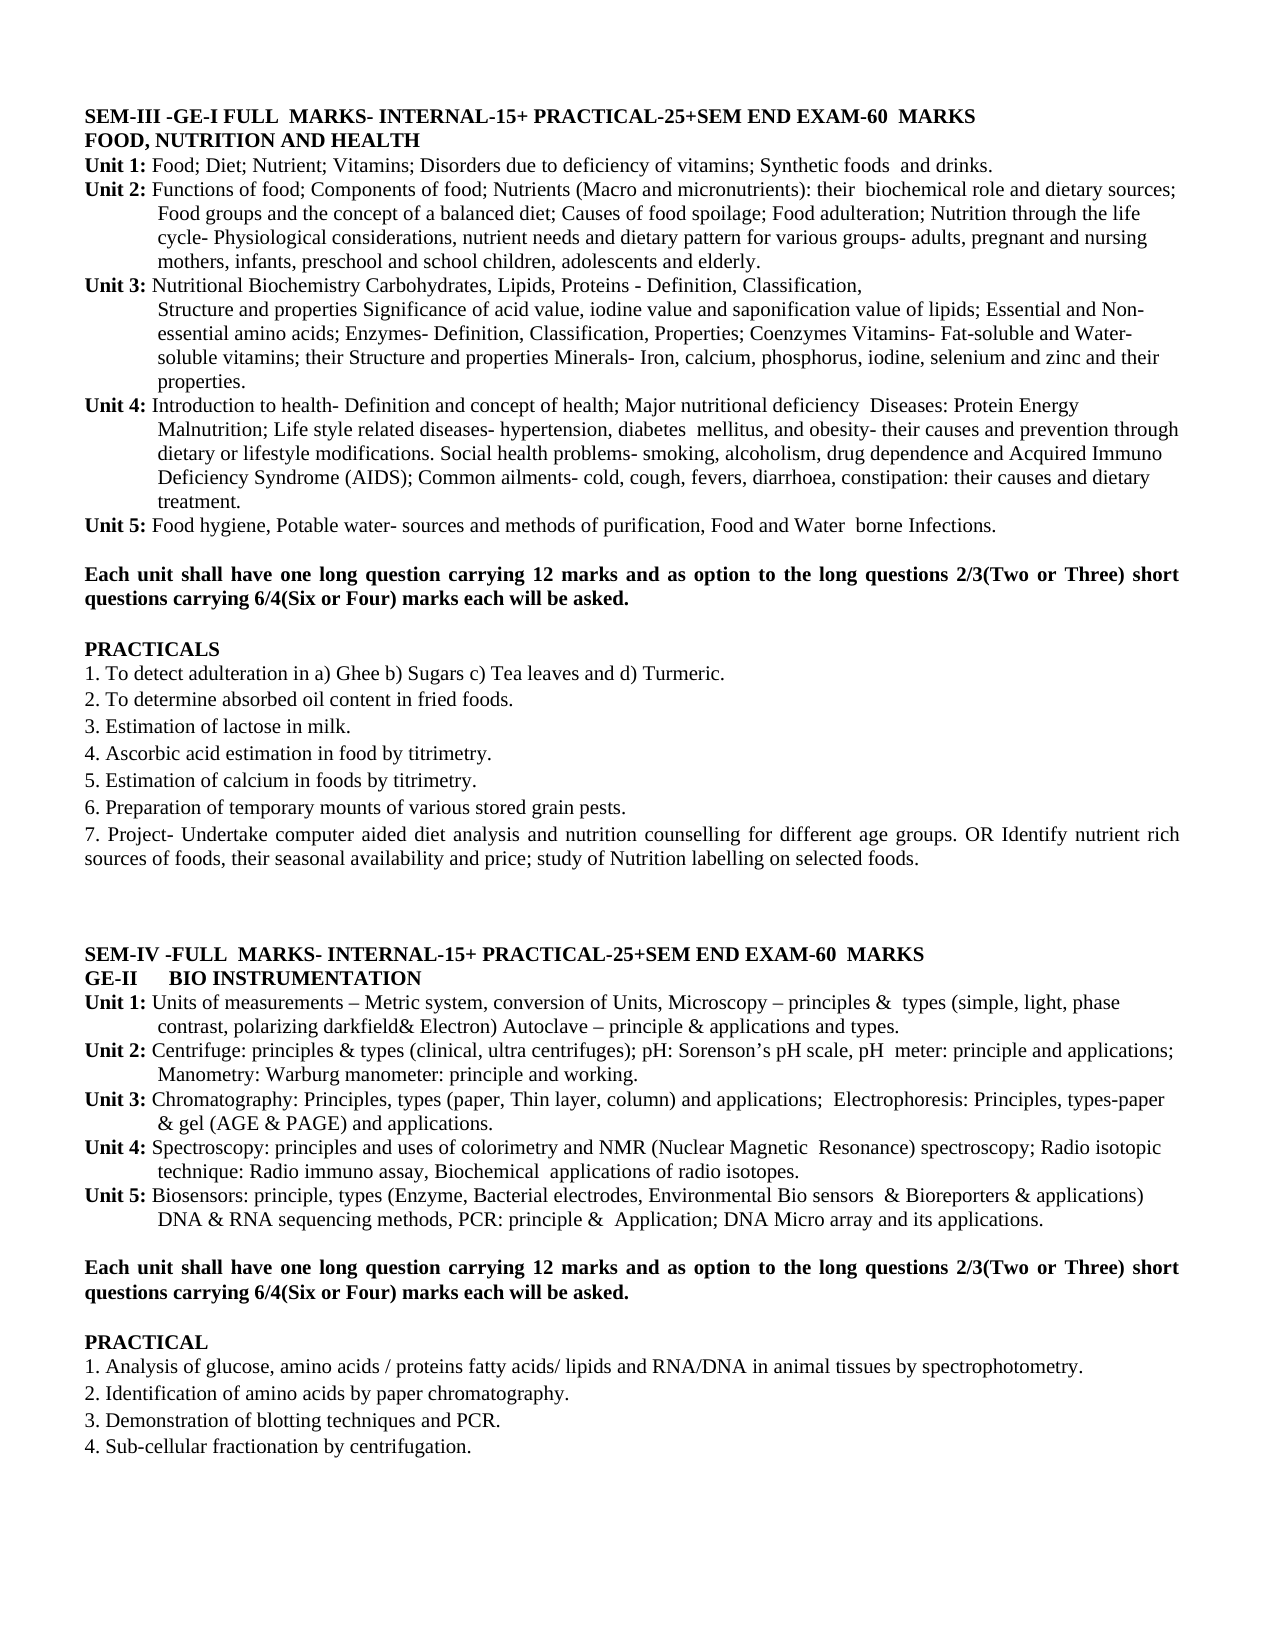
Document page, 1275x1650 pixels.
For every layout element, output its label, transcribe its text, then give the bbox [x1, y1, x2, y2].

text Unit 4: Spectroscopy: principles and uses of colorimetry and NMR (Nuclear Magnetic Resonance) spectroscopy; Radio isotopic [84, 1134, 1181, 1159]
text GE-II BIO INSTRUMENTATION [84, 966, 1181, 990]
text & gel (AGE & PAGE) and applications. [84, 1111, 1181, 1134]
text Unit 1: Food; Diet; Nutrient; Vitamins; Disorders due to deficiency of vitamins; Synthetic foods and drinks. [84, 152, 1181, 177]
text 7. Project- Undertake computer aided diet analysis and nutrition counselling for different age groups. OR Identify nutrient rich sources of foods, their seasonal availability and price; study of Nutrition labelling on selected foods. [84, 822, 1181, 870]
text technique: Radio immuno assay, Biochemical applications of radio isotopes. [84, 1159, 1181, 1183]
text Structure and properties Significance of acid value, iodine value and saponification value of lipids; Essential and Non- [84, 297, 1181, 321]
text 1. To detect adulteration in a) Ghee b) Sugars c) Tea leaves and d) Turmeric. [84, 661, 1181, 684]
text 4. Sub-cellular fractionation by centrifugation. [84, 1434, 1181, 1458]
text PRACTICAL [84, 1330, 1181, 1354]
text 4. Ascorbic acid estimation in food by titrimetry. [84, 741, 1181, 765]
text 2. Identification of amino acids by paper chromatography. [84, 1381, 1181, 1405]
text DNA & RNA sequencing methods, PCR: principle & Application; DNA Micro array and its applications. [84, 1207, 1181, 1231]
text Unit 5: Biosensors: principle, types (Enzyme, Bacterial electrodes, Environmental Bio sensors & Bioreporters & applications) [84, 1183, 1181, 1207]
text Food groups and the concept of a balanced diet; Causes of food spoilage; Food adulteration; Nutrition through the life [84, 201, 1181, 225]
text Each unit shall have one long question carrying 12 marks and as option to the long questions 2/3(Two or Three) short questions carrying 6/4(Six or Four) marks each will be asked. [84, 562, 1181, 611]
text properties. [84, 369, 1181, 393]
text Manometry: Warburg manometer: principle and working. [84, 1062, 1181, 1086]
text dietary or lifestyle modifications. Social health problems- smoking, alcoholism, drug dependence and Acquired Immuno [84, 441, 1181, 465]
text Unit 5: Food hygiene, Potable water- sources and methods of purification, Food and Water borne Infections. [84, 513, 1181, 537]
text FOOD, NUTRITION AND HEALTH [84, 128, 1181, 152]
text cycle- Physiological considerations, nutrient needs and dietary pattern for various groups- adults, pregnant and nursing [84, 225, 1181, 249]
text Each unit shall have one long question carrying 12 marks and as option to the long questions 2/3(Two or Three) short questions carrying 6/4(Six or Four) marks each will be asked. [84, 1255, 1181, 1304]
text SEM-IV -FULL MARKS- INTERNAL-15+ PRACTICAL-25+SEM END EXAM-60 MARKS [84, 942, 1181, 966]
text Unit 2: Centrifuge: principles & types (clinical, ultra centrifuges); pH: Sorenson’s pH scale, pH meter: principle and applications; [84, 1038, 1181, 1062]
text PRACTICALS [84, 636, 1181, 661]
text Deficiency Syndrome (AIDS); Common ailments- cold, cough, fevers, diarrhoea, constipation: their causes and dietary [84, 465, 1181, 489]
text 5. Estimation of calcium in foods by titrimetry. [84, 768, 1181, 792]
text Unit 3: Nutritional Biochemistry Carbohydrates, Lipids, Proteins - Definition, Classification, [84, 273, 1181, 297]
text Unit 4: Introduction to health- Definition and concept of health; Major nutritional deficiency Diseases: Protein Energy [84, 393, 1181, 417]
text Malnutrition; Life style related diseases- hypertension, diabetes mellitus, and obesity- their causes and prevention through [84, 417, 1181, 441]
text treatment. [84, 489, 1181, 513]
text soluble vitamins; their Structure and properties Minerals- Iron, calcium, phosphorus, iodine, selenium and zinc and their [84, 345, 1181, 369]
text mothers, infants, preschool and school children, adolescents and elderly. [84, 249, 1181, 273]
text Unit 2: Functions of food; Components of food; Nutrients (Macro and micronutrients): their biochemical role and dietary sources; [84, 177, 1181, 201]
text 1. Analysis of glucose, amino acids / proteins fatty acids/ lipids and RNA/DNA in animal tissues by spectrophotometry. [84, 1354, 1181, 1378]
text 3. Estimation of lactose in milk. [84, 714, 1181, 738]
text Unit 3: Chromatography: Principles, types (paper, Thin layer, column) and applications; Electrophoresis: Principles, types-paper [84, 1086, 1181, 1111]
text 3. Demonstration of blotting techniques and PCR. [84, 1408, 1181, 1432]
text 2. To determine absorbed oil content in fried foods. [84, 687, 1181, 711]
text 6. Preparation of temporary mounts of various stored grain pests. [84, 795, 1181, 819]
text Unit 1: Units of measurements – Metric system, conversion of Units, Microscopy – principles & types (simple, light, phase [84, 990, 1181, 1014]
text contrast, polarizing darkfield& Electron) Autoclave – principle & applications and types. [84, 1014, 1181, 1038]
text SEM-III -GE-I FULL MARKS- INTERNAL-15+ PRACTICAL-25+SEM END EXAM-60 MARKS [84, 104, 1181, 128]
text essential amino acids; Enzymes- Definition, Classification, Properties; Coenzymes Vitamins- Fat-soluble and Water- [84, 321, 1181, 345]
